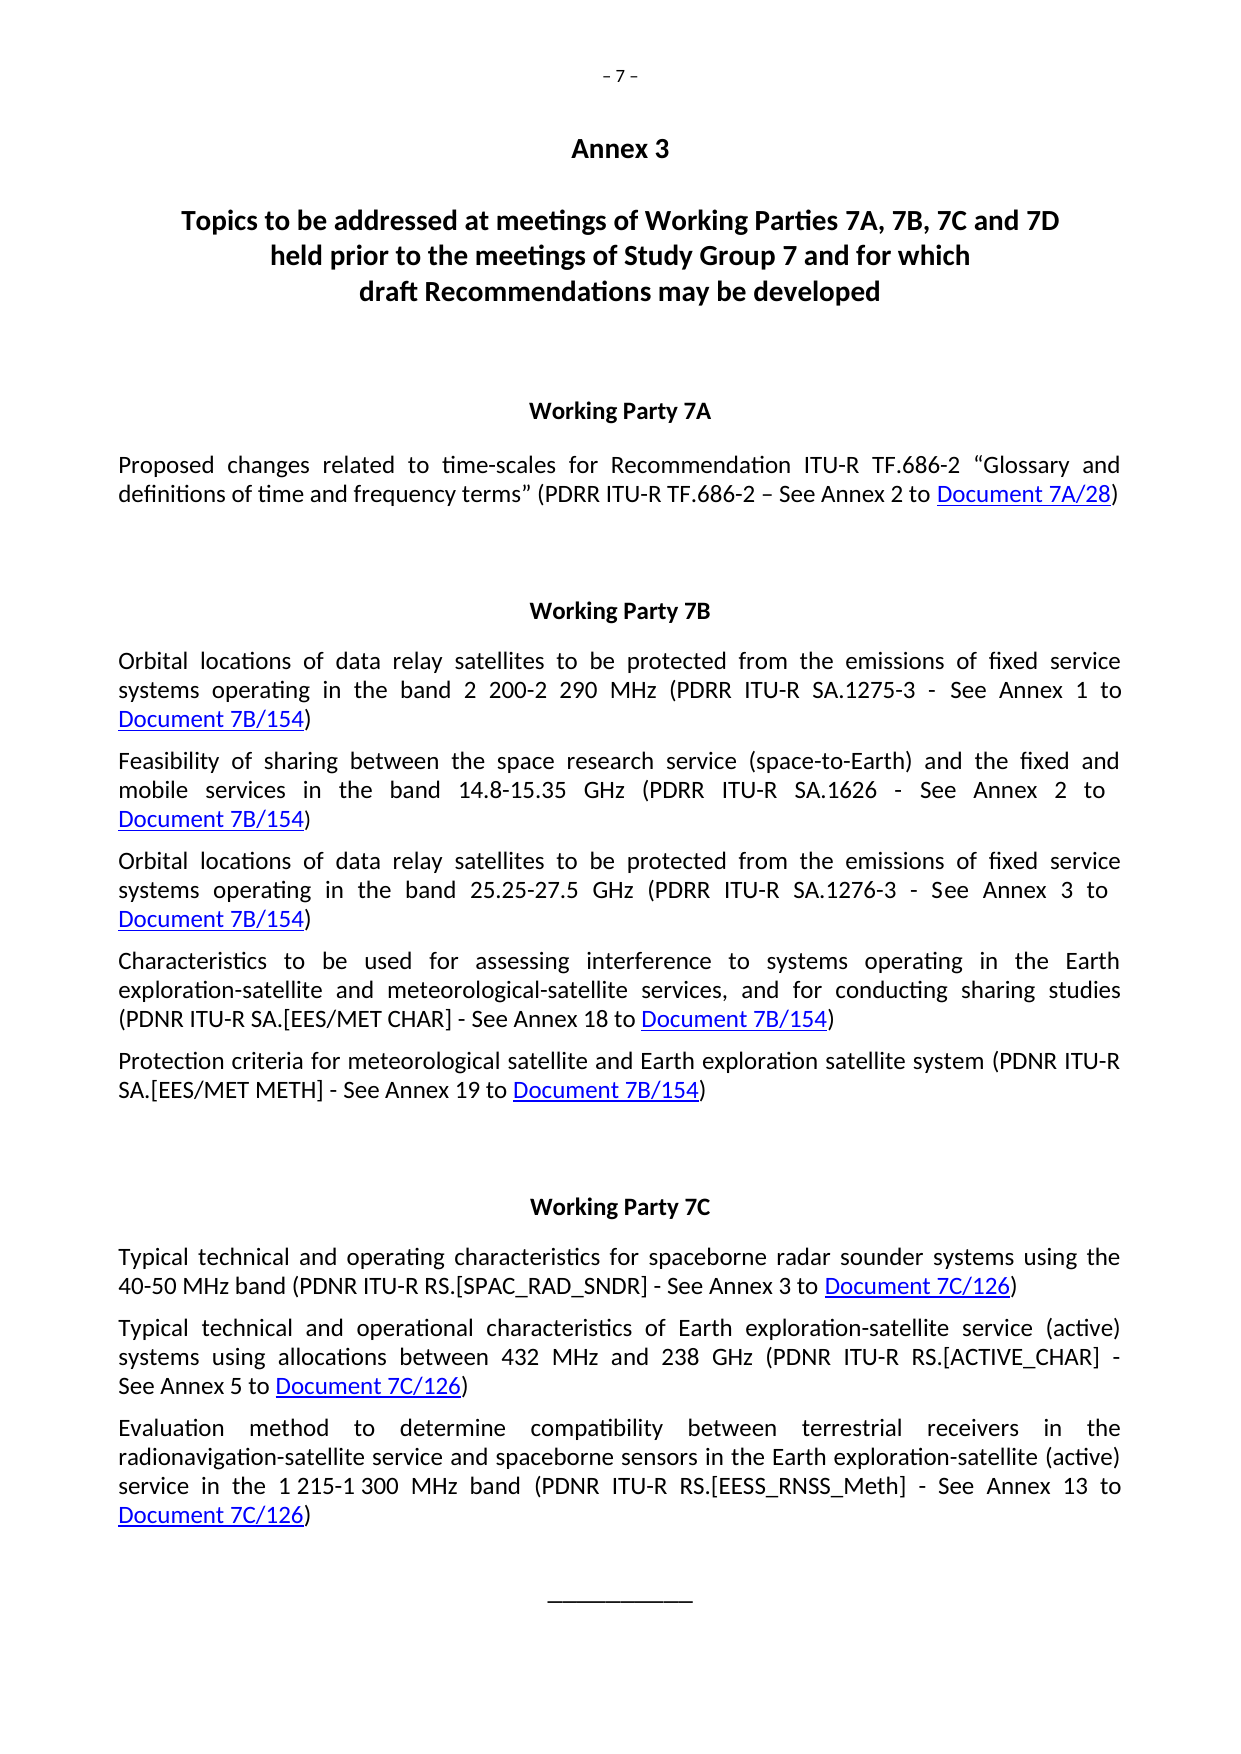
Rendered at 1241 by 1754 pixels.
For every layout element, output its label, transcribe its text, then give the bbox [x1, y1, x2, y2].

text __________ [118, 1571, 1122, 1607]
text Evaluation method to determine compatibility between terrestrial receivers in the radionavigation-satellite service and spaceborne sensors in the Earth exploration-satellite (active) service in the 1 215-1 300 MHz band (PDNR ITU-R RS.[EESS_RNSS_Meth] - See Annex 13 to Document 7C/126) [118, 1413, 1122, 1529]
text Protection criteria for meteorological satellite and Earth exploration satellite system (PDNR ITU-R SA.[EES/MET METH] - See Annex 19 to Document 7B/154) [118, 1046, 1122, 1104]
title Typical technical and operating characteristics for spaceborne radar sounder systems using the 40-50 MHz band (PDNR ITU-R RS.[SPAC_RAD_SNDR] - See Annex 3 to Document 7C/126) [118, 1242, 1122, 1300]
text Characteristics to be used for assessing interference to systems operating in the Earth exploration-satellite and meteorological-satellite services, and for conducting sharing studies (PDNR ITU-R SA.[EES/MET CHAR] - See Annex 18 to Document 7B/154) [118, 946, 1122, 1034]
text Working Party 7A [118, 396, 1122, 425]
text Orbital locations of data relay satellites to be protected from the emissions of fixed service systems operating in the band 2 200-2 290 MHz (PDRR ITU-R SA.1275-3 - See Annex 1 to Document 7B/154) [118, 646, 1122, 734]
text Orbital locations of data relay satellites to be protected from the emissions of fixed service systems operating in the band 25.25-27.5 GHz (PDRR ITU-R SA.1276-3 - See Annex 3 to Document 7B/154) [118, 846, 1122, 934]
title Proposed changes related to time-scales for Recommendation ITU-R TF.686-2 “Glossary and definitions of time and frequency terms” (PDRR ITU-R TF.686-2 – See Annex 2 to Document 7A/28) [118, 450, 1122, 509]
title Typical technical and operational characteristics of Earth exploration-satellite service (active) systems using allocations between 432 MHz and 238 GHz (PDNR ITU-R RS.[ACTIVE_CHAR] - See Annex 5 to Document 7C/126) [118, 1313, 1122, 1400]
title Annex 3 Topics to be addressed at meetings of Working Parties 7A, 7B, 7C and 7D held prior to the meetings of Study Group 7 and for which draft Recommendations may be developed [118, 131, 1122, 309]
text Working Party 7C [118, 1192, 1122, 1221]
text Working Party 7B [118, 596, 1122, 625]
text Feasibility of sharing between the space research service (space-to-Earth) and the fixed and mobile services in the band 14.8-15.35 GHz (PDRR ITU-R SA.1626 - See Annex 2 to Document 7B/154) [118, 746, 1122, 834]
